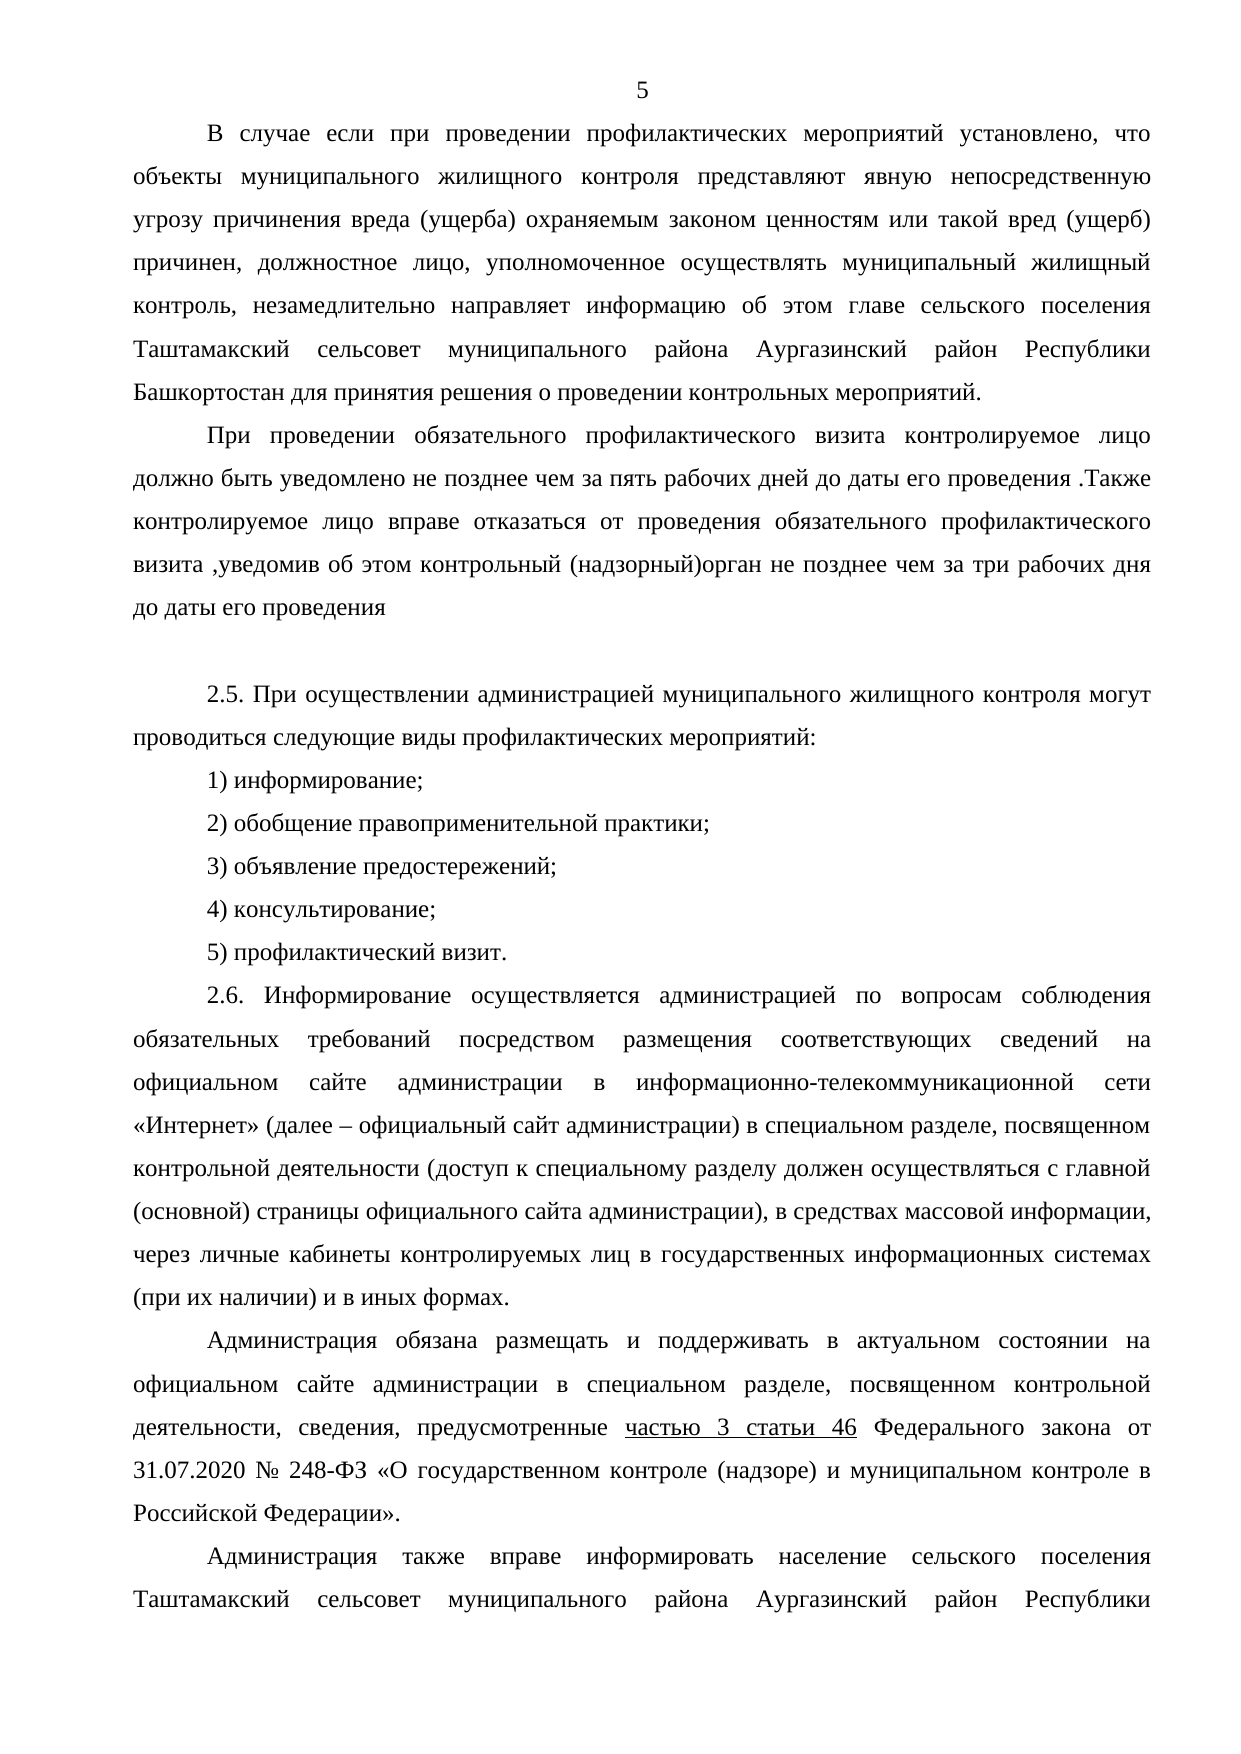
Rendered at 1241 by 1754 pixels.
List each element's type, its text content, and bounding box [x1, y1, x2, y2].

text 2) обобщение правоприменительной практики; [133, 808, 1152, 837]
text 4) консультирование; [133, 894, 1152, 923]
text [133, 1541, 1152, 1613]
text 5) профилактический визит. [133, 937, 1152, 966]
text В случае если при проведении профилактических мероприятий установлено, что объекты муниципального жилищного контроля представляют явную непосредственную угрозу причинения вреда (ущерба) охраняемым законом ценностям или такой вред (ущерб) причинен, должностное лицо, уполномоченное осуществлять муниципальный жилищный контроль, незамедлительно направляет информацию об этом главе сельского поселения Таштамакский сельсовет муниципального района Аургазинский район Республики Башкортостан для принятия решения о проведении контрольных мероприятий. [133, 118, 1152, 406]
text 1) информирование; [133, 765, 1152, 794]
text 2.6. Информирование осуществляется администрацией по вопросам соблюдения обязательных требований посредством размещения соответствующих сведений на официальном сайте администрации в информационно-телекоммуникационной сети «Интернет» (далее – официальный сайт администрации) в специальном разделе, посвященном контрольной деятельности (доступ к специальному разделу должен осуществляться с главной (основной) страницы официального сайта администрации), в средствах массовой информации, через личные кабинеты контролируемых лиц в государственных информационных системах (при их наличии) и в иных формах. [133, 981, 1152, 1239]
text Администрация обязана размещать и поддерживать в актуальном состоянии на официальном сайте администрации в специальном разделе, посвященном контрольной деятельности, сведения, предусмотренные частью 3 статьи 46 Федерального закона от 31.07.2020 № 248-ФЗ «О государственном контроле (надзоре) и муниципальном контроле в Российской Федерации». [133, 1326, 1152, 1527]
text 2.6. Информирование осуществляется администрацией по вопросам соблюдения обязательных требований посредством размещения соответствующих сведений на официальном сайте администрации в информационно-телекоммуникационной сети «Интернет» (далее – официальный сайт администрации) в специальном разделе, посвященном контрольной деятельности (доступ к специальному разделу должен осуществляться с главной (основной) страницы официального сайта администрации), в средствах массовой информации, через личные кабинеты контролируемых лиц в государственных информационных системах (при их наличии) и в иных формах. [133, 1268, 1152, 1311]
text 2.5. При осуществлении администрацией муниципального жилищного контроля могут проводиться следующие виды профилактических мероприятий: [133, 679, 1152, 751]
text При проведении обязательного профилактического визита контролируемое лицо должно быть уведомлено не позднее чем за пять рабочих дней до даты его проведения .Также контролируемое лицо вправе отказаться от проведения обязательного профилактического визита ,уведомив об этом контрольный (надзорный)орган не позднее чем за три рабочих дня до даты его проведения [133, 420, 1152, 621]
text 3) объявление предостережений; [133, 851, 1152, 880]
